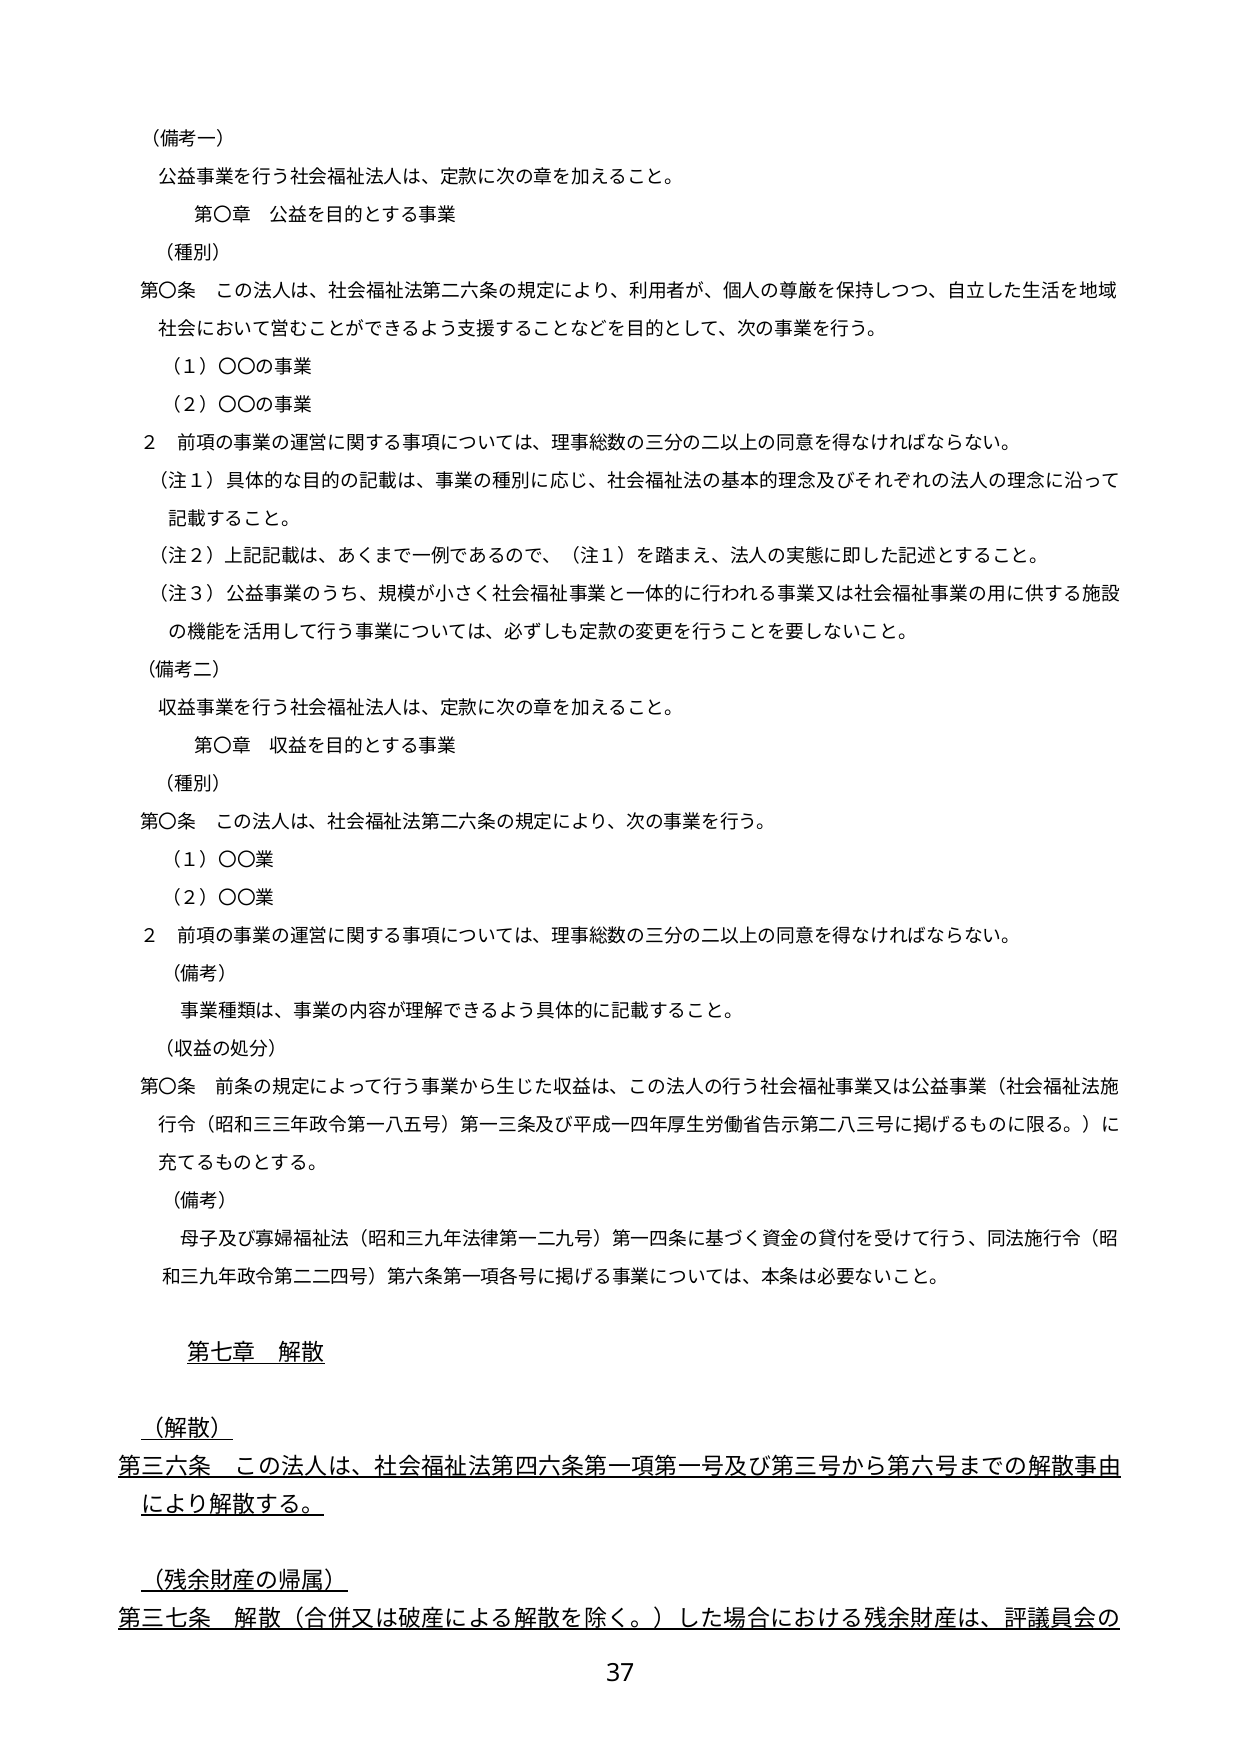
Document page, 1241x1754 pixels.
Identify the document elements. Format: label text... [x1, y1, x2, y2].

text 第〇条 この法人は、社会福祉法第二六条の規定により、利用者が、個人の尊厳を保持しつつ、自立した生活を地域社会において営むことができるよう支援することなどを目的として、次の事業を行う。 [140, 270, 1122, 346]
text ２ 前項の事業の運営に関する事項については、理事総数の三分の二以上の同意を得なければならない。 [140, 422, 1122, 460]
text 事業種類は、事業の内容が理解できるよう具体的に記載すること。 [162, 991, 1122, 1029]
text （１）〇〇の事業 [162, 346, 1122, 384]
text （注１）具体的な目的の記載は、事業の種別に応じ、社会福祉法の基本的理念及びそれぞれの法人の理念に沿って記載すること。 [149, 460, 1122, 536]
text 第〇条 前条の規定によって行う事業から生じた収益は、この法人の行う社会福祉事業又は公益事業（社会福祉法施行令（昭和三三年政令第一八五号）第一三条及び平成一四年厚生労働省告示第二八三号に掲げるものに限る。）に充てるものとする。 [140, 1067, 1122, 1180]
text （備考） [162, 1180, 1122, 1218]
text 第〇章 収益を目的とする事業 [194, 725, 1122, 763]
text （種別） [118, 232, 1122, 270]
text 母子及び寡婦福祉法（昭和三九年法律第一二九号）第一四条に基づく資金の貸付を受けて行う、同法施行令（昭和三九年政令第二二四号）第六条第一項各号に掲げる事業については、本条は必要ないこと。 [162, 1218, 1122, 1294]
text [118, 1597, 1122, 1635]
text （２）〇〇業 [162, 877, 1122, 915]
text 第三六条 この法人は、社会福祉法第四六条第一項第一号及び第三号から第六号までの解散事由により解散する。 [118, 1446, 1122, 1522]
text （残余財産の帰属） [118, 1559, 1122, 1597]
text （備考二） [118, 649, 1122, 687]
text （備考） [162, 953, 1122, 991]
text （解散） [118, 1408, 1122, 1446]
text （備考一） [118, 119, 1122, 157]
text ２ 前項の事業の運営に関する事項については、理事総数の三分の二以上の同意を得なければならない。 [140, 915, 1122, 953]
text （種別） [118, 763, 1122, 801]
text 収益事業を行う社会福祉法人は、定款に次の章を加えること。 [140, 687, 1122, 725]
text （１）〇〇業 [162, 839, 1122, 877]
text 公益事業を行う社会福祉法人は、定款に次の章を加えること。 [140, 157, 1122, 194]
text 第〇条 この法人は、社会福祉法第二六条の規定により、次の事業を行う。 [140, 801, 1122, 839]
text （２）〇〇の事業 [162, 384, 1122, 422]
text 第七章 解散 [118, 1332, 1122, 1370]
text 第〇章 公益を目的とする事業 [194, 194, 1122, 232]
text （注３）公益事業のうち、規模が小さく社会福祉事業と一体的に行われる事業又は社会福祉事業の用に供する施設の機能を活用して行う事業については、必ずしも定款の変更を行うことを要しないこと。 [149, 574, 1122, 649]
text （収益の処分） [118, 1029, 1122, 1067]
text （注２）上記記載は、あくまで一例であるので、（注１）を踏まえ、法人の実態に即した記述とすること。 [149, 536, 1122, 574]
